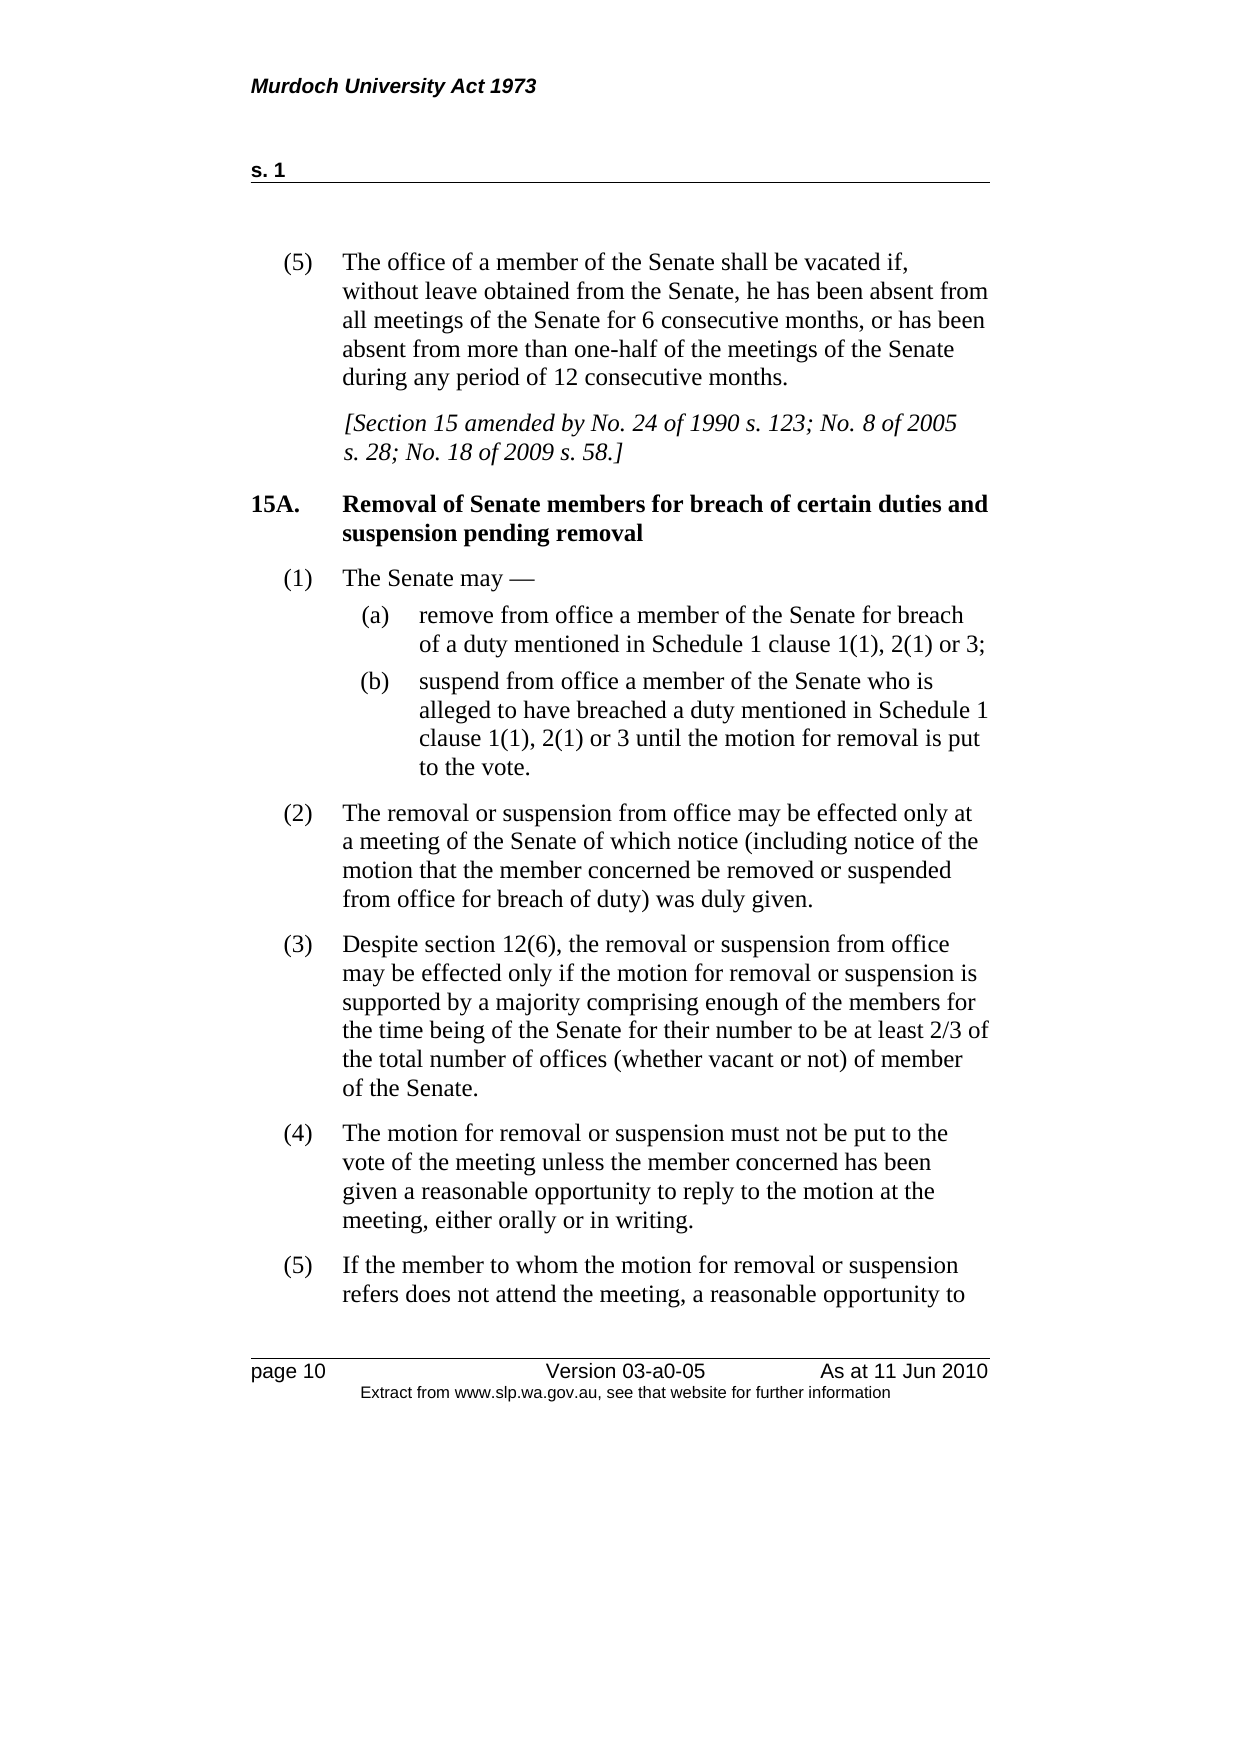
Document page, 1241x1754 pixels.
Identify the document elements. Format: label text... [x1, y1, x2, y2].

subtitle 15A. Removal of Senate members for breach of certain duties and suspension pending removal [251, 489, 990, 546]
text (b) suspend from office a member of the Senate who is alleged to have breached a duty mentioned in Schedule 1 clause 1(1), 2(1) or 3 until the motion for removal is put to the vote. [251, 666, 990, 781]
text (1) The Senate may — [251, 563, 990, 592]
text (a) remove from office a member of the Senate for breach of a duty mentioned in Schedule 1 clause 1(1), 2(1) or 3; [251, 600, 990, 658]
text (2) The removal or suspension from office may be effected only at a meeting of the Senate of which notice (including notice of the motion that the member concerned be removed or suspended from office for breach of duty) was duly given. [251, 798, 990, 913]
text (4) The motion for removal or suspension must not be put to the vote of the meeting unless the member concerned has been given a reasonable opportunity to reply to the motion at the meeting, either orally or in writing. [251, 1118, 990, 1233]
text (3) Despite section 12(6), the removal or suspension from office may be effected only if the motion for removal or suspension is supported by a majority comprising enough of the members for the time being of the Senate for their number to be at least 2/3 of the total number of offices (whether vacant or not) of member of the Senate. [251, 929, 990, 1102]
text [251, 1250, 990, 1308]
text (5) The office of a member of the Senate shall be vacated if, without leave obtained from the Senate, he has been absent from all meetings of the Senate for 6 consecutive months, or has been absent from more than one-half of the meetings of the Senate during any period of 12 consecutive months. [251, 247, 990, 391]
text [Section 15 amended by No. 24 of 1990 s. 123; No. 8 of 2005 s. 28; No. 18 of 2009 s. 58.] [251, 404, 990, 466]
